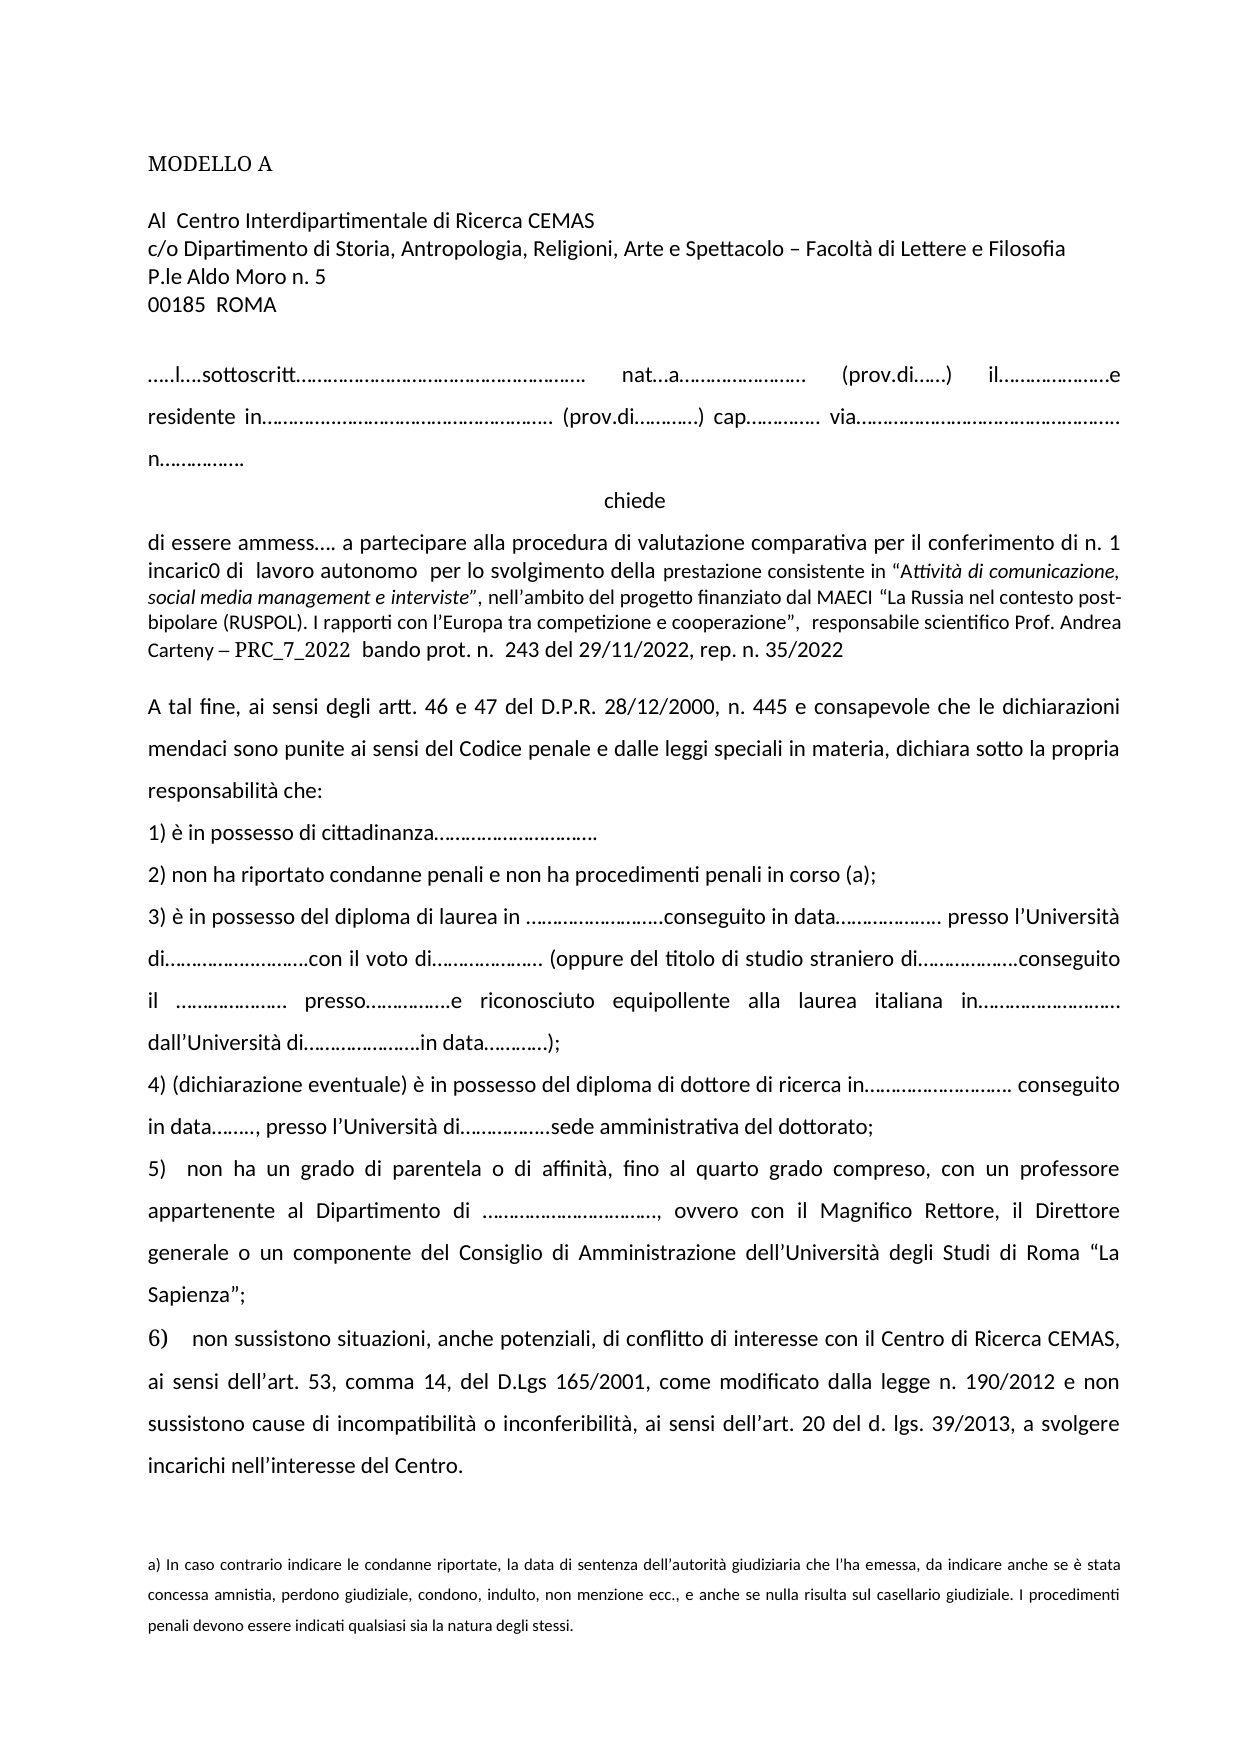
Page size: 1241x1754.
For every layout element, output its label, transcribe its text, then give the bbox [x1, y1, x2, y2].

text chiede [148, 486, 1122, 514]
text c/o Dipartimento di Storia, Antropologia, Religioni, Arte e Spettacolo – Facoltà di Lettere e Filosofia [148, 234, 1122, 262]
text 3) è in possesso del diploma di laurea in ……………………..conseguito in data……………….. presso l’Università di……………..……….con il voto di………………… (oppure del titolo di studio straniero di……………….conseguito il ………………… presso…………….e riconosciuto equipollente alla laurea italiana in………………………dall’Università di………………….in data…………); [148, 902, 1122, 1056]
text 1) è in possesso di cittadinanza…………………………. [148, 818, 1122, 846]
text 00185 ROMA [148, 290, 1122, 318]
text MODELLO A [148, 148, 1122, 177]
text a) In caso contrario indicare le condanne riportate, la data di sentenza dell’autorità giudiziaria che l’ha emessa, da indicare anche se è stata concessa amnistia, perdono giudiziale, condono, indulto, non menzione ecc., e anche se nulla risulta sul casellario giudiziale. I procedimenti penali devono essere indicati qualsiasi sia la natura degli stessi. [148, 1554, 1122, 1635]
text 4) (dichiarazione eventuale) è in possesso del diploma di dottore di ricerca in………………………. conseguito in data…….., presso l’Università di……………..sede amministrativa del dottorato; [148, 1070, 1122, 1140]
text 5) non ha un grado di parentela o di affinità, fino al quarto grado compreso, con un professore appartenente al Dipartimento di ……………………………, ovvero con il Magnifico Rettore, il Direttore generale o un componente del Consiglio di Amministrazione dell’Università degli Studi di Roma “La Sapienza”; [148, 1154, 1122, 1308]
text P.le Aldo Moro n. 5 [148, 262, 1122, 290]
text 2) non ha riportato condanne penali e non ha procedimenti penali in corso (a); [148, 860, 1122, 888]
text A tal fine, ai sensi degli artt. 46 e 47 del D.P.R. 28/12/2000, n. 445 e consapevole che le dichiarazioni mendaci sono punite ai sensi del Codice penale e dalle leggi speciali in materia, dichiara sotto la propria responsabilità che: [148, 692, 1122, 804]
text …..l….sottoscritt………………………………………………. nat…a…………………… (prov.di……) il…………………e residente in…………..………………………………….. (prov.di…………) cap………….. via………………………………………….. n……………. [148, 360, 1122, 472]
text Al Centro Interdipartimentale di Ricerca CEMAS [148, 206, 1122, 234]
text 6) non sussistono situazioni, anche potenziali, di conflitto di interesse con il Centro di Ricerca CEMAS, ai sensi dell’art. 53, comma 14, del D.Lgs 165/2001, come modificato dalla legge n. 190/2012 e non sussistono cause di incompatibilità o inconferibilità, ai sensi dell’art. 20 del d. lgs. 39/2013, a svolgere incarichi nell’interesse del Centro. [148, 1322, 1122, 1479]
text di essere ammess…. a partecipare alla procedura di valutazione comparativa per il conferimento di n. 1 incaric0 di lavoro autonomo per lo svolgimento della prestazione consistente in “Attività di comunicazione, social media management e interviste”, nell’ambito del progetto finanziato dal MAECI “La Russia nel contesto post-bipolare (RUSPOL). I rapporti con l’Europa tra competizione e cooperazione”, responsabile scientifico Prof. Andrea Carteny – PRC_7_2022 bando prot. n. 243 del 29/11/2022, rep. n. 35/2022 [148, 528, 1122, 663]
